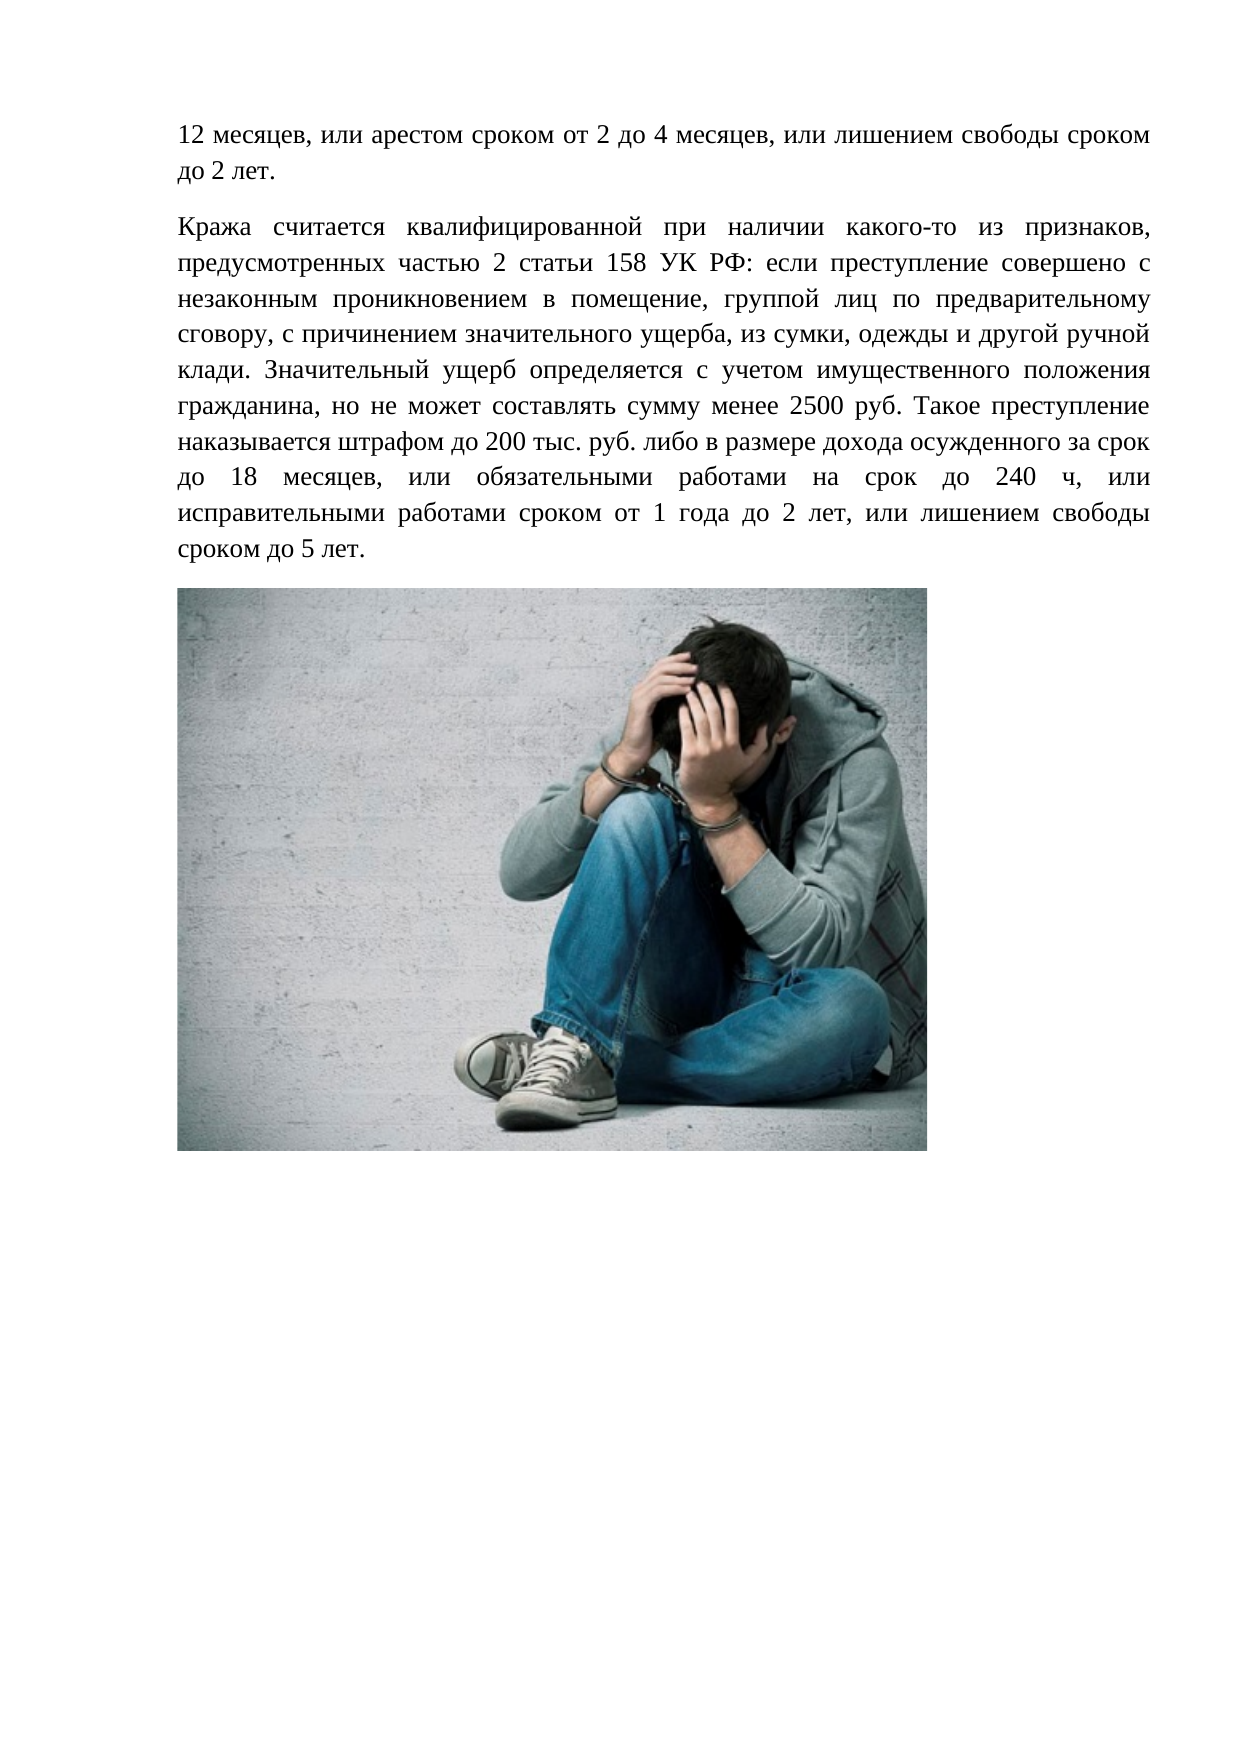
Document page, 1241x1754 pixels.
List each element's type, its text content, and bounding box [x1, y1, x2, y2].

picture [177, 588, 928, 1151]
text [177, 118, 1152, 185]
text Кража считается квалифицированной при наличии какого-то из признаков, предусмотренных частью 2 статьи 158 УК РФ: если преступление совершено с незаконным проникновением в помещение, группой лиц по предварительному сговору, с причинением значительного ущерба, из сумки, одежды и другой ручной клади. Значительный ущерб определяется с учетом имущественного положения гражданина, но не может составлять сумму менее 2500 руб. Такое преступление наказывается штрафом до 200 тыс. руб. либо в размере дохода осужденного за срок до 18 месяцев, или обязательными работами на срок до 240 ч, или исправительными работами сроком от 1 года до 2 лет, или лишением свободы сроком до 5 лет. [177, 210, 1152, 563]
